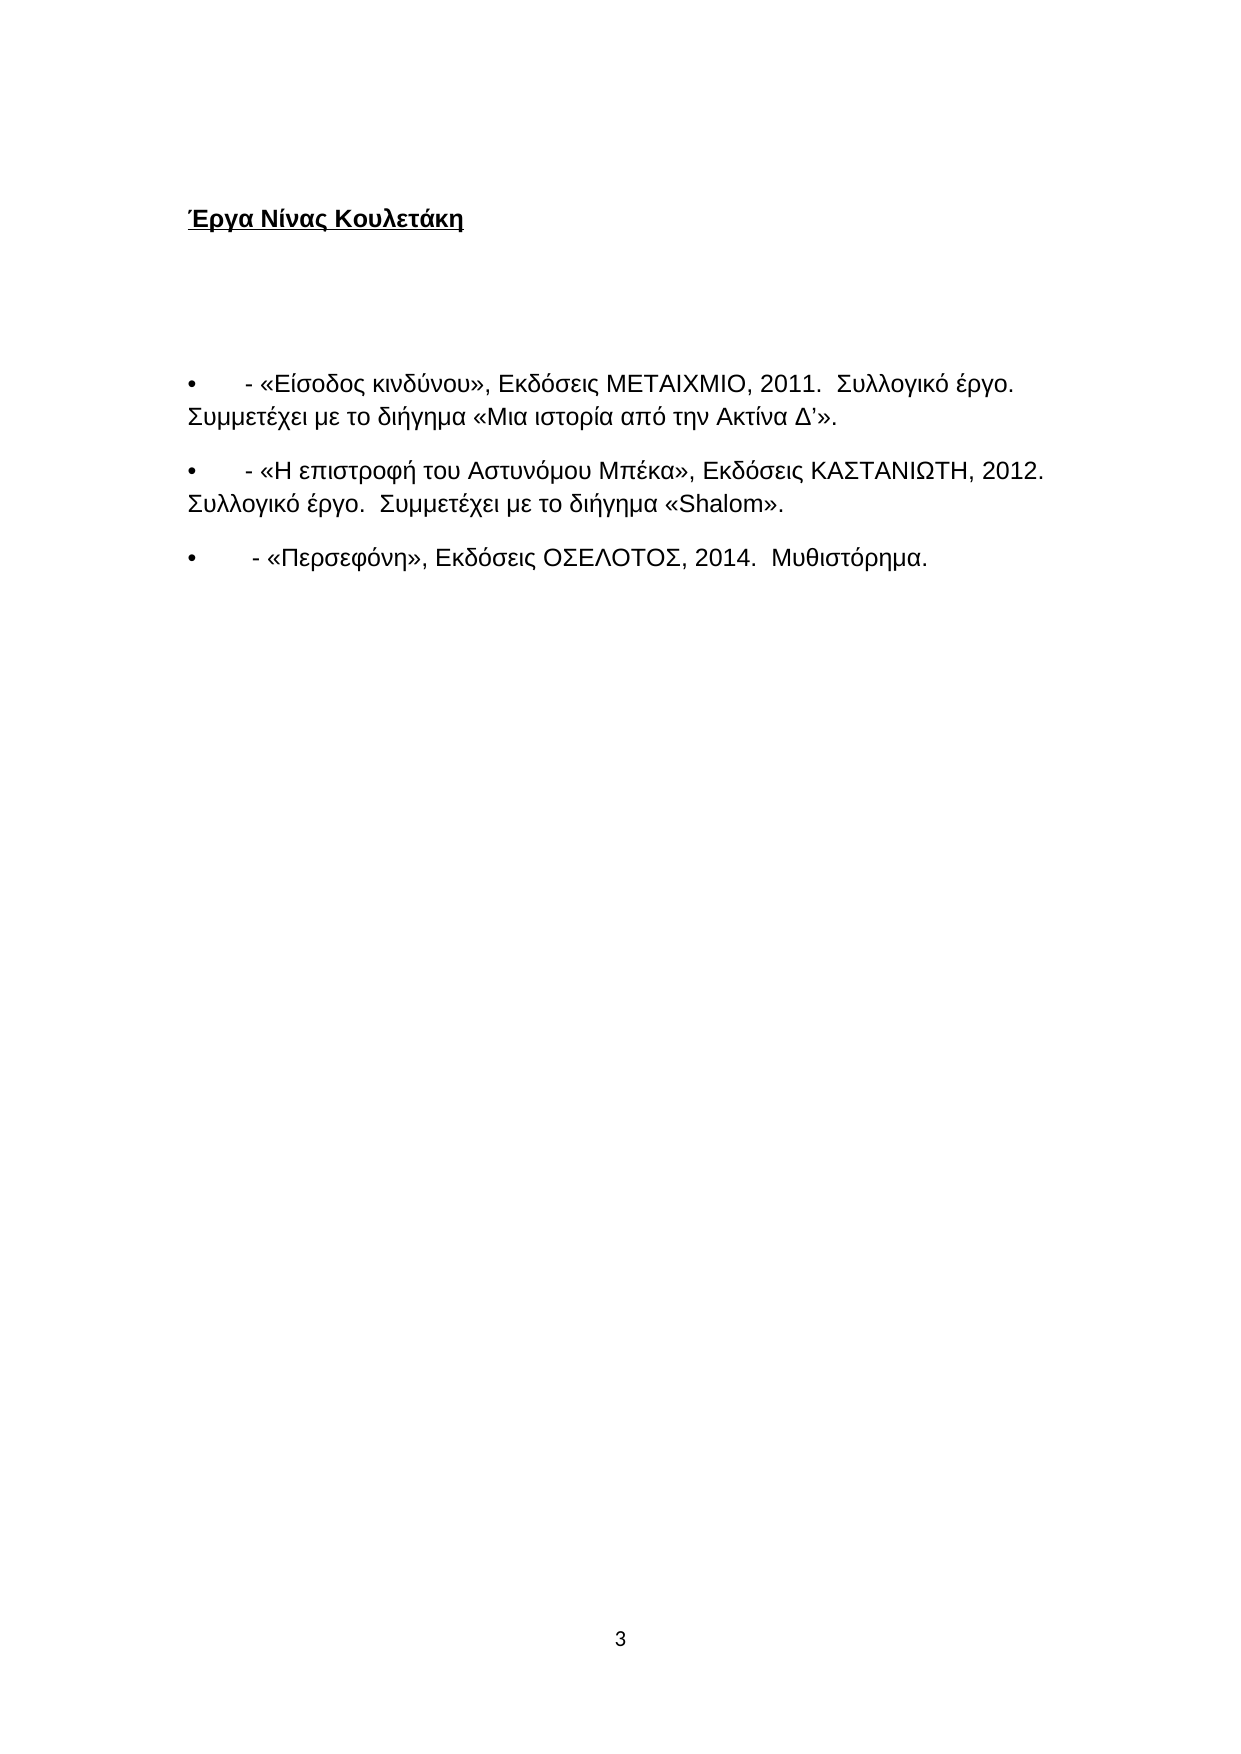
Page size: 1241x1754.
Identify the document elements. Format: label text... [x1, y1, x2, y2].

text • - «Περσεφόνη», Εκδόσεις ΟΣΕΛΟΤΟΣ, 2014. Μυθιστόρημα. [187, 543, 1053, 571]
text • - «Η επιστροφή του Αστυνόμου Μπέκα», Εκδόσεις ΚΑΣΤΑΝΙΩΤΗ, 2012. Συλλογικό έργο. Συμμετέχει με το διήγημα «Shalom». [187, 456, 1053, 518]
text Έργα Νίνας Κουλετάκη • - «Είσοδος κινδύνου», Εκδόσεις ΜΕΤΑΙΧΜΙΟ, 2011. Συλλογικό έργο. Συμμετέχει με το διήγημα «Μια ιστορία από την Ακτίνα Δ’». [187, 204, 1053, 431]
